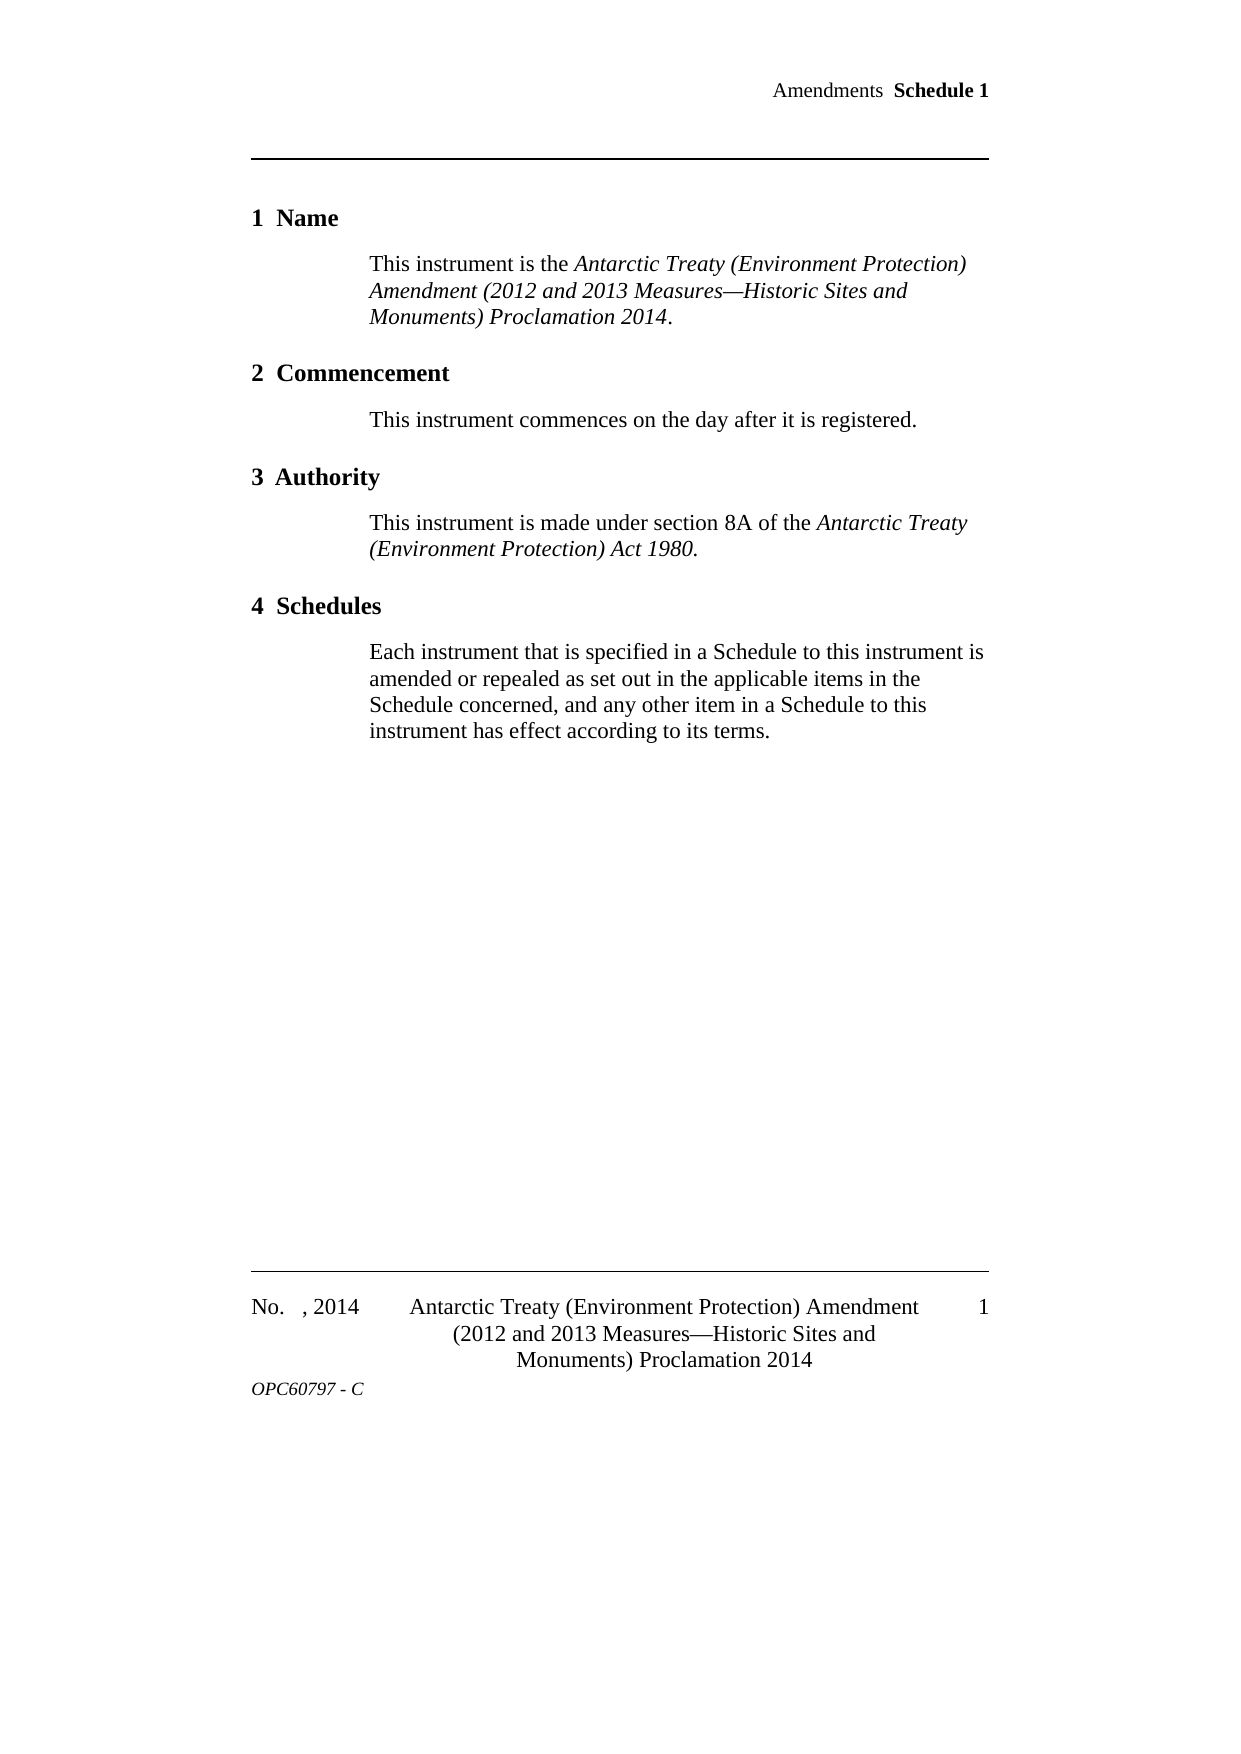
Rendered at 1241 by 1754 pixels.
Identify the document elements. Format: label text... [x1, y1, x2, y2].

text Each instrument that is specified in a Schedule to this instrument is amended or repealed as set out in the applicable items in the Schedule concerned, and any other item in a Schedule to this instrument has effect according to its terms. [251, 638, 989, 744]
text This instrument is made under section 8A of the Antarctic Treaty (Environment Protection) Act 1980. [251, 509, 989, 562]
text 1 Name [251, 203, 989, 232]
text 2 Commencement [251, 358, 989, 387]
text 4 Schedules [251, 591, 989, 620]
text 3 Authority [251, 462, 989, 490]
text This instrument commences on the day after it is registered. [251, 406, 989, 432]
text This instrument is the Antarctic Treaty (Environment Protection) Amendment (2012 and 2013 Measures—Historic Sites and Monuments) Proclamation 2014. [251, 250, 989, 329]
